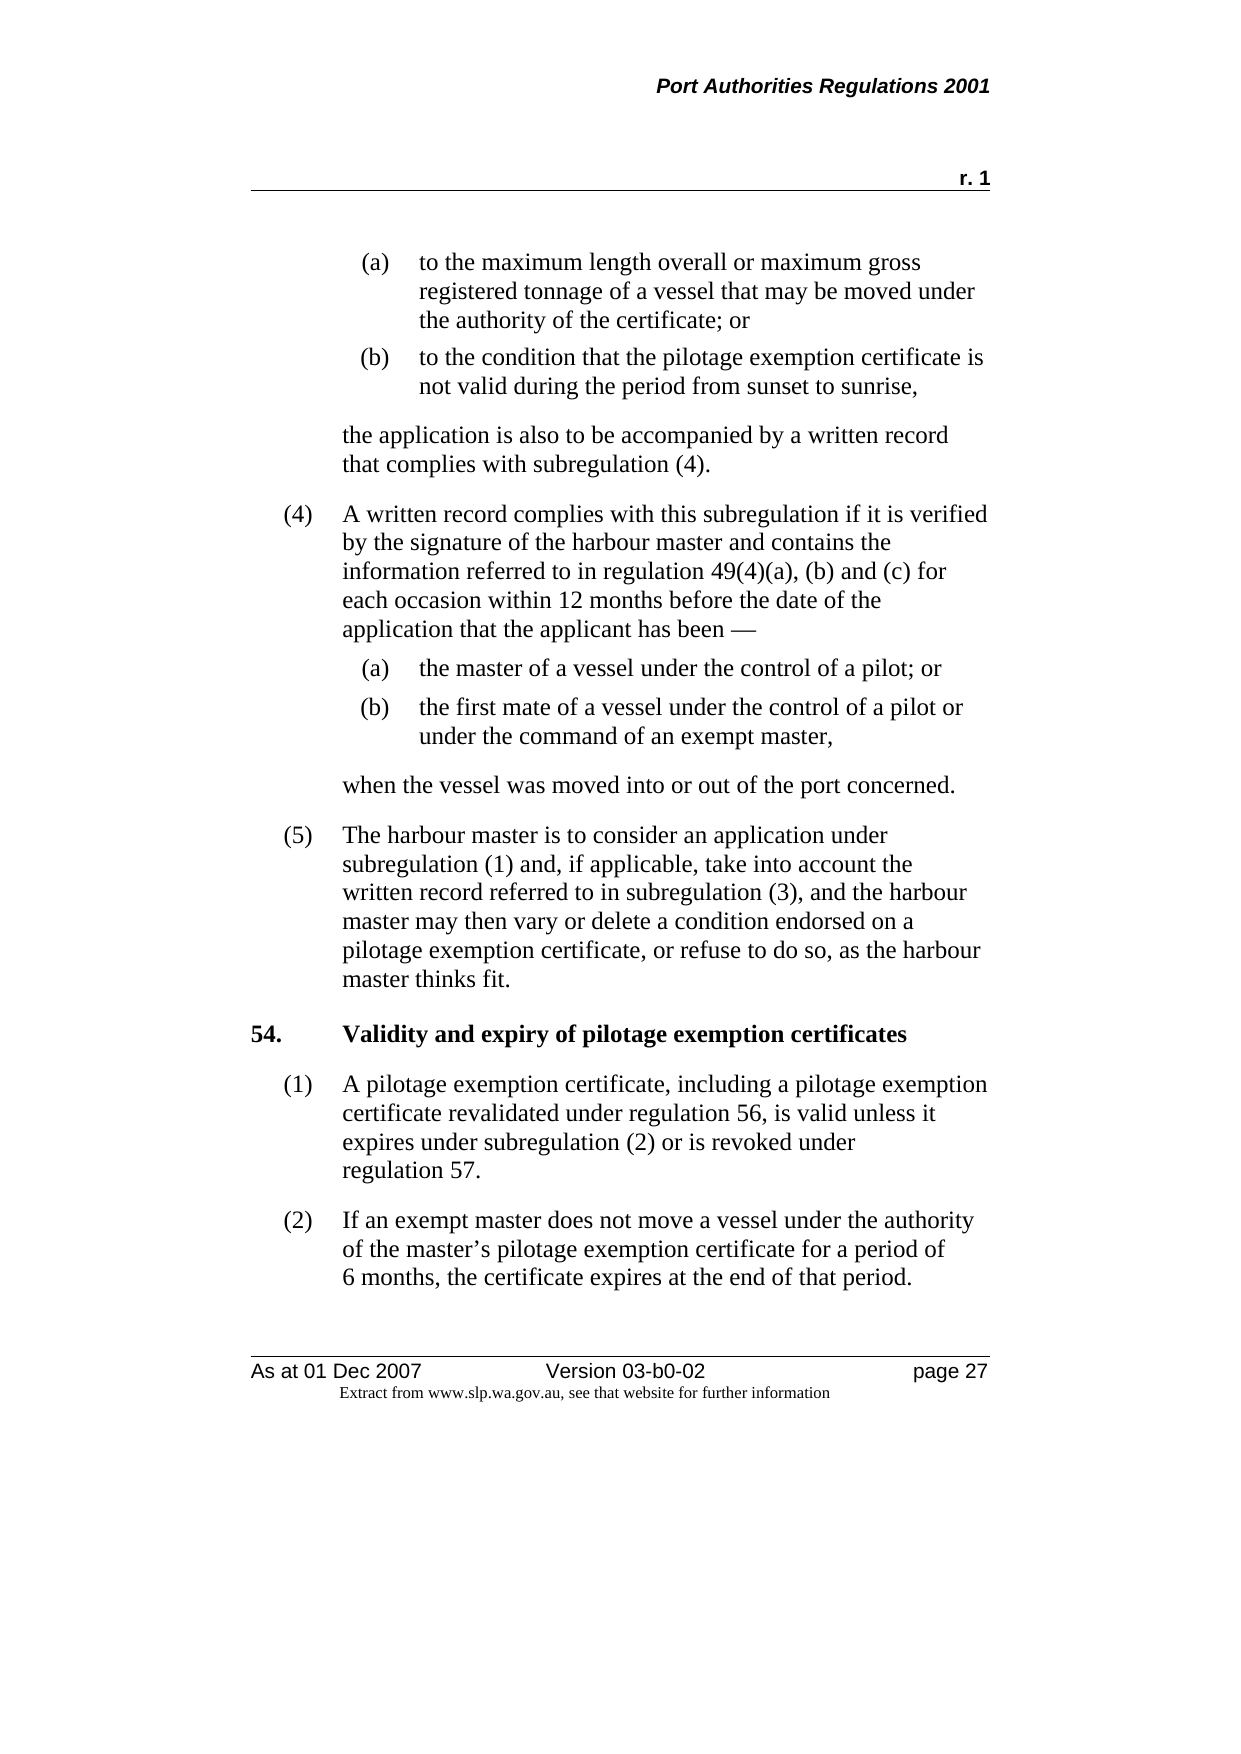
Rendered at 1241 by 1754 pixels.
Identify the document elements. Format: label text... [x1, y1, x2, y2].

text (5) The harbour master is to consider an application under subregulation (1) and, if applicable, take into account the written record referred to in subregulation (3), and the harbour master may then vary or delete a condition endorsed on a pilotage exemption certificate, or refuse to do so, as the harbour master thinks fit. [251, 820, 990, 992]
text (4) A written record complies with this subregulation if it is verified by the signature of the harbour master and contains the information referred to in regulation 49(4)(a), (b) and (c) for each occasion within 12 months before the date of the application that the applicant has been — [251, 499, 990, 642]
subtitle 54. Validity and expiry of pilotage exemption certificates [251, 1019, 990, 1048]
text the application is also to be accompanied by a written record that complies with subregulation (4). [251, 420, 990, 478]
text (b) the first mate of a vessel under the control of a pilot or under the command of an exempt master, [251, 692, 990, 749]
text (a) the master of a vessel under the control of a pilot; or [251, 653, 990, 682]
text (b) to the condition that the pilotage exemption certificate is not valid during the period from sunset to sunrise, [251, 342, 990, 399]
text (a) to the maximum length overall or maximum gross registered tonnage of a vessel that may be moved under the authority of the certificate; or [251, 247, 990, 334]
text when the vessel was moved into or out of the port concerned. [251, 770, 990, 799]
text (1) A pilotage exemption certificate, including a pilotage exemption certificate revalidated under regulation 56, is valid unless it expires under subregulation (2) or is revoked under regulation 57. [251, 1069, 990, 1184]
text (2) If an exempt master does not move a vessel under the authority of the master’s pilotage exemption certificate for a period of 6 months, the certificate expires at the end of that period. [251, 1205, 990, 1291]
